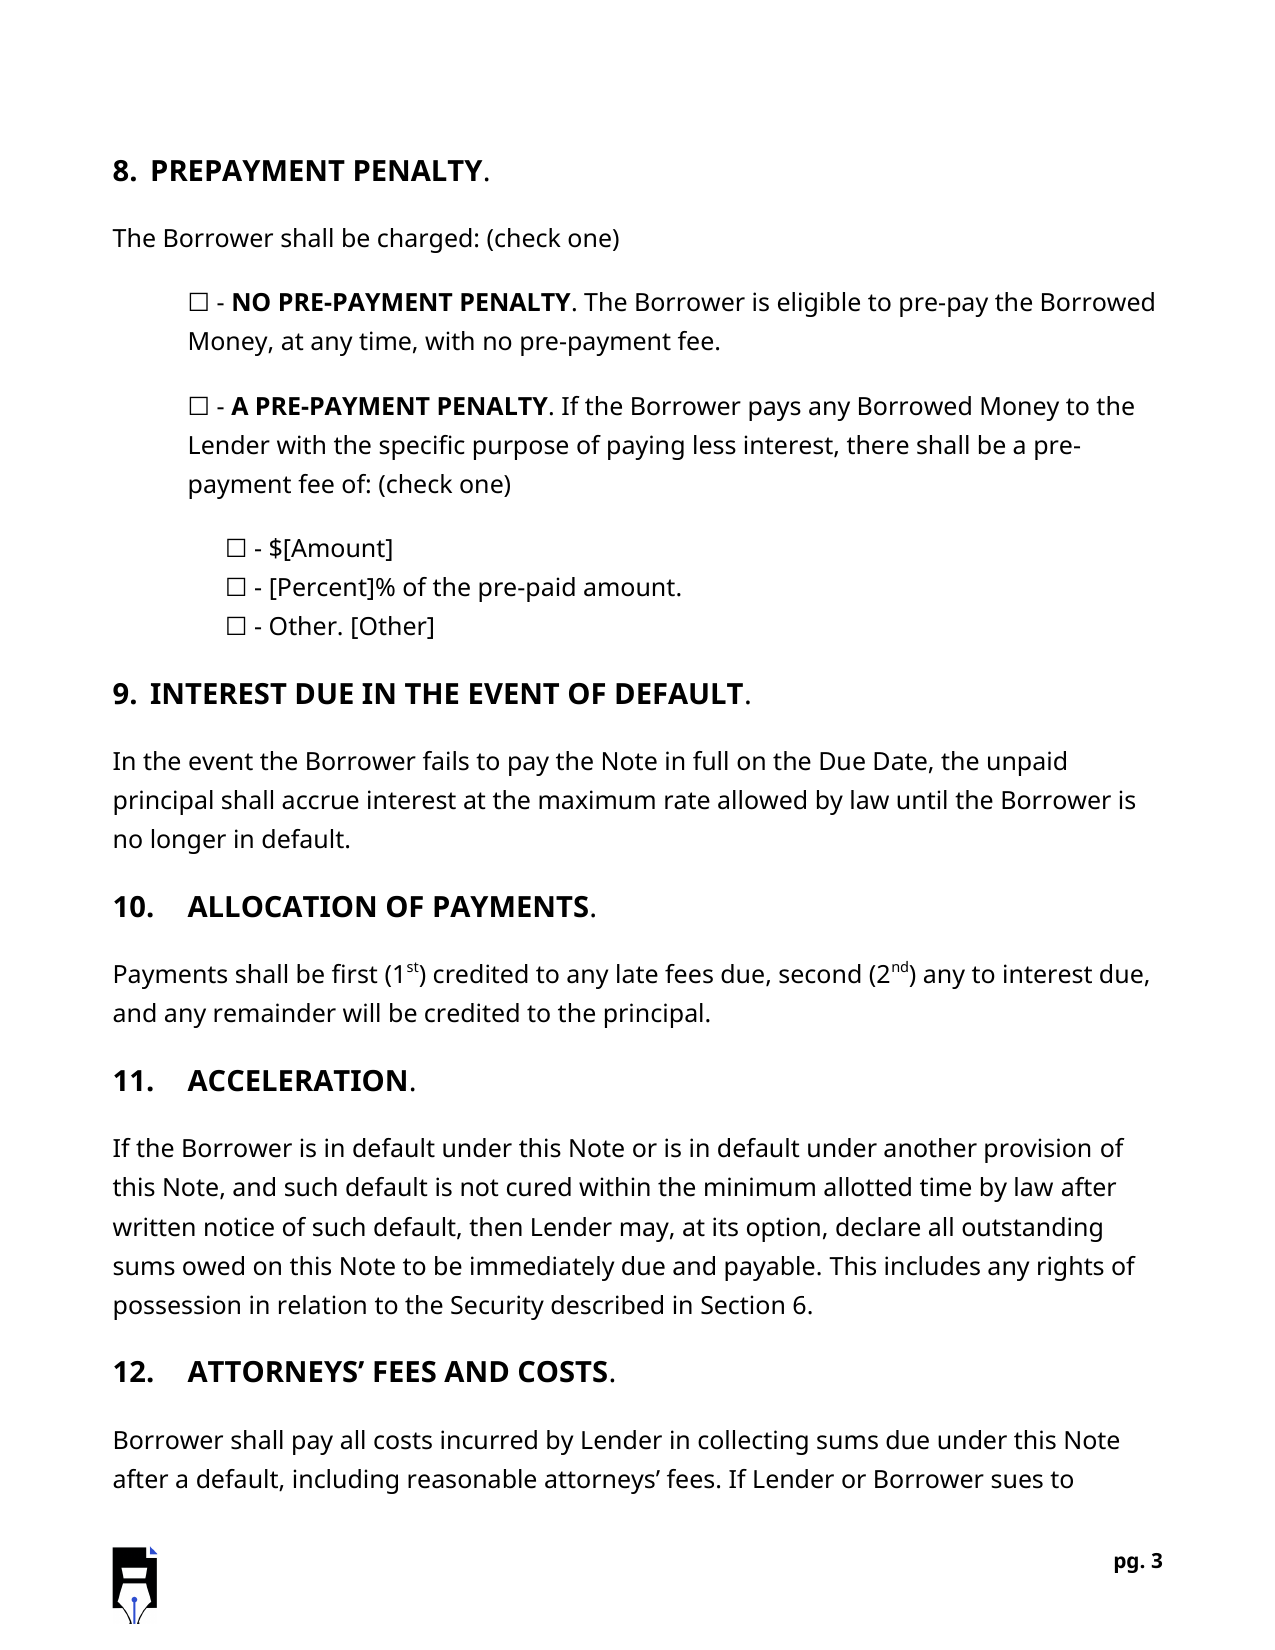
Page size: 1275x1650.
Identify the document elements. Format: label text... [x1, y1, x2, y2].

list PREPAYMENT PENALTY. [112, 150, 1162, 190]
text Payments shall be first (1st) credited to any late fees due, second (2nd) any to interest due, and any remainder will be credited to the principal. [112, 957, 1162, 1030]
text - Other. [Other] [187, 609, 1162, 643]
text In the event the Borrower fails to pay the Note in full on the Due Date, the unpaid principal shall accrue interest at the maximum rate allowed by law until the Borrower is no longer in default. [112, 744, 1162, 856]
picture [112, 1546, 158, 1624]
list ACCELERATION. [112, 1060, 1162, 1100]
list INTEREST DUE IN THE EVENT OF DEFAULT. [112, 673, 1162, 713]
text If the Borrower is in default under this Note or is in default under another provision of this Note, and such default is not cured within the minimum allotted time by law after written notice of such default, then Lender may, at its option, declare all outstanding sums owed on this Note to be immediately due and payable. This includes any rights of possession in relation to the Security described in Section 6. [112, 1131, 1162, 1322]
text - [Percent]% of the pre-paid amount. [187, 570, 1162, 604]
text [112, 1422, 1162, 1496]
text The Borrower shall be charged: (check one) [112, 221, 1162, 255]
text - A PRE-PAYMENT PENALTY. If the Borrower pays any Borrowed Money to the Lender with the specific purpose of paying less interest, there shall be a pre-payment fee of: (check one) [187, 388, 1162, 501]
list ALLOCATION OF PAYMENTS. [112, 886, 1162, 926]
list ATTORNEYS’ FEES AND COSTS. [112, 1352, 1162, 1391]
text - NO PRE-PAYMENT PENALTY. The Borrower is eligible to pre-pay the Borrowed Money, at any time, with no pre-payment fee. [187, 285, 1162, 358]
text - $[Amount] [187, 531, 1162, 565]
